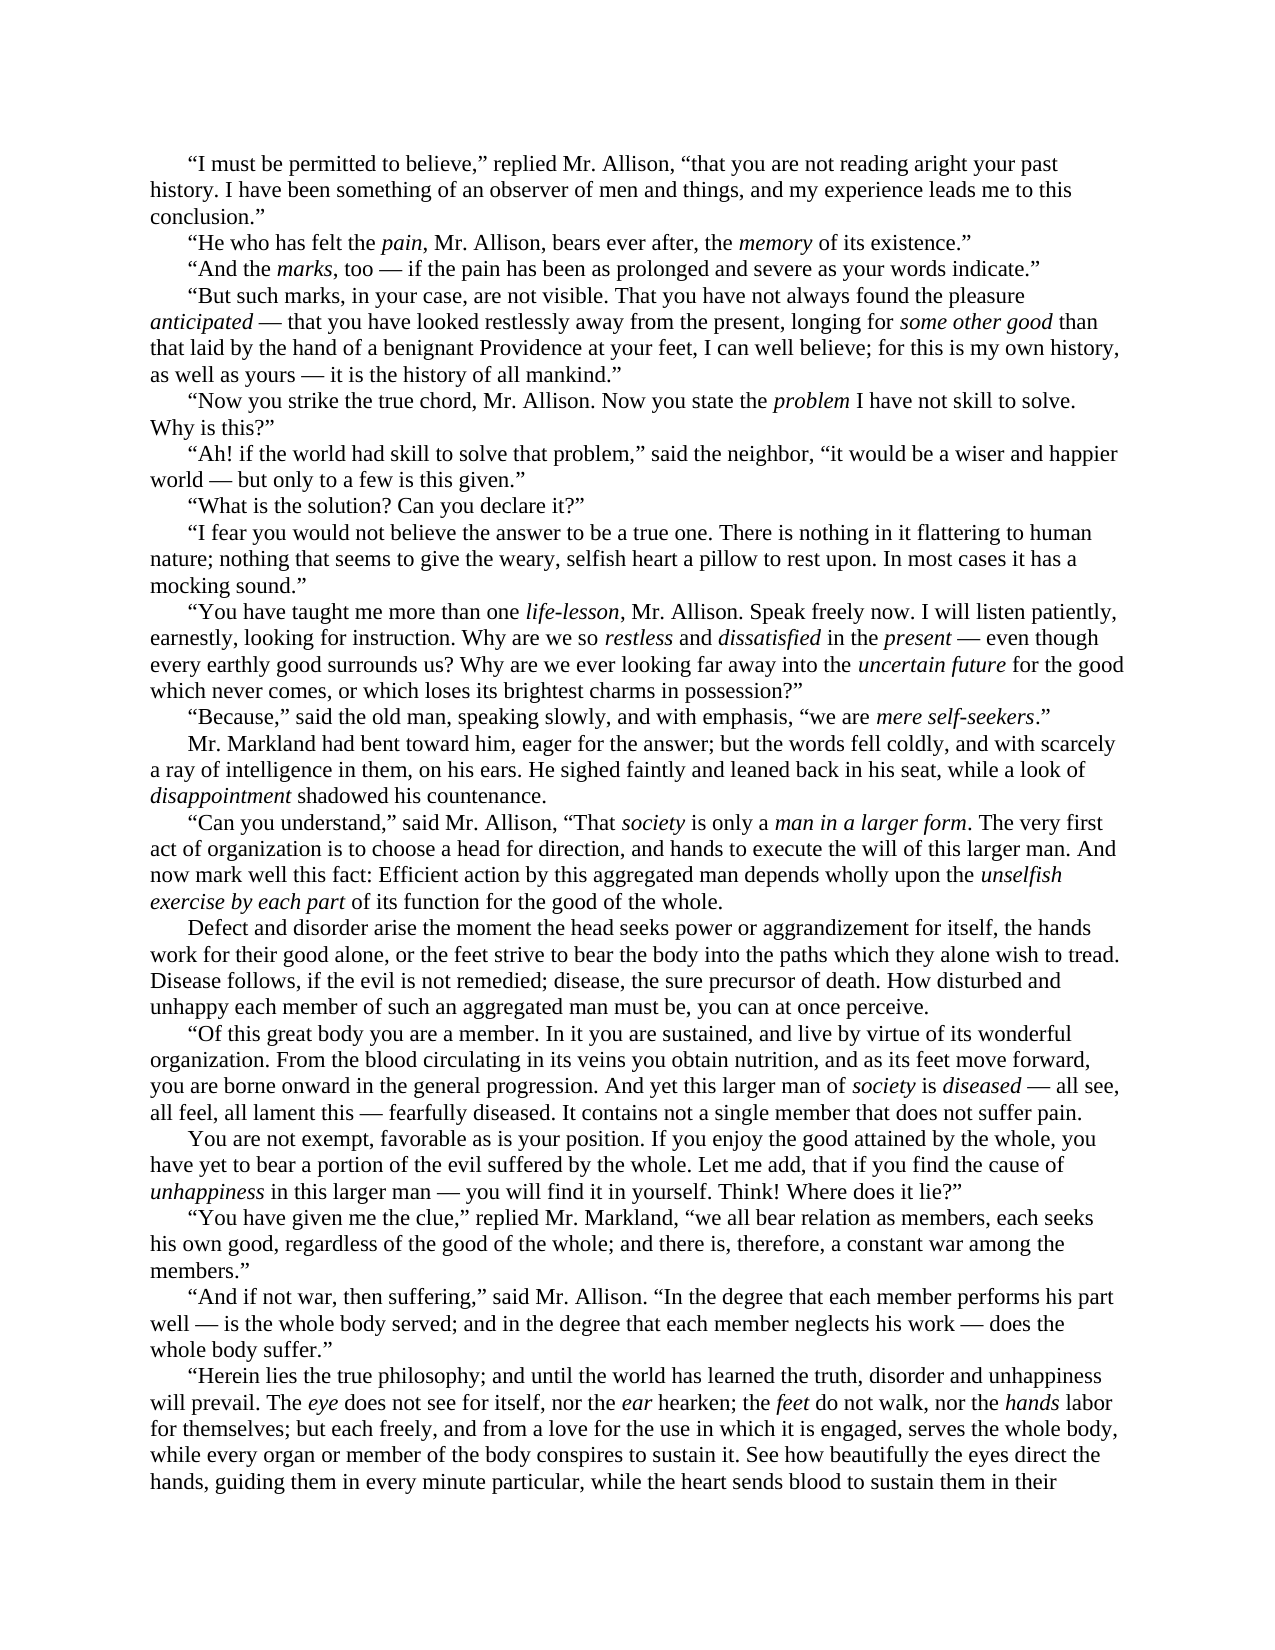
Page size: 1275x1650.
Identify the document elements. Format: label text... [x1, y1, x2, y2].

text “I fear you would not believe the answer to be a true one. There is nothing in it flattering to human nature; nothing that seems to give the weary, selfish heart a pillow to rest upon. In most cases it has a mocking sound.” [150, 519, 1125, 598]
text “You have given me the clue,” replied Mr. Markland, “we all bear relation as members, each seeks his own good, regardless of the good of the whole; and there is, therefore, a constant war among the members.” [150, 1204, 1125, 1283]
text “Can you understand,” said Mr. Allison, “That society is only a man in a larger form. The very first act of organization is to choose a head for direction, and hands to execute the will of this larger man. And now mark well this fact: Efficient action by this aggregated man depends wholly upon the unselfish exercise by each part of its function for the good of the whole. [150, 809, 1125, 914]
text “You have taught me more than one life-lesson, Mr. Allison. Speak freely now. I will listen patiently, earnestly, looking for instruction. Why are we so restless and dissatisfied in the present — even though every earthly good surrounds us? Why are we ever looking far away into the uncertain future for the good which never comes, or which loses its brightest charms in possession?” [150, 598, 1125, 703]
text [150, 1362, 1125, 1494]
text “And if not war, then suffering,” said Mr. Allison. “In the degree that each member performs his part well — is the whole body served; and in the degree that each member neglects his work — does the whole body suffer.” [150, 1283, 1125, 1362]
text “Ah! if the world had skill to solve that problem,” said the neighbor, “it would be a wiser and happier world — but only to a few is this given.” [150, 440, 1125, 493]
text “But such marks, in your case, are not visible. That you have not always found the pleasure anticipated — that you have looked restlessly away from the present, longing for some other good than that laid by the hand of a benignant Providence at your feet, I can well believe; for this is my own history, as well as yours — it is the history of all mankind.” [150, 282, 1125, 387]
text You are not exempt, favorable as is your position. If you enjoy the good attained by the whole, you have yet to bear a portion of the evil suffered by the whole. Let me add, that if you find the cause of unhappiness in this larger man — you will find it in yourself. Think! Where does it lie?” [150, 1125, 1125, 1204]
text “What is the solution? Can you declare it?” [150, 493, 1125, 519]
text Mr. Markland had bent toward him, eager for the answer; but the words fell coldly, and with scarcely a ray of intelligence in them, on his ears. He sighed faintly and leaned back in his seat, while a look of disappointment shadowed his countenance. [150, 730, 1125, 809]
text “And the marks, too — if the pain has been as prolonged and severe as your words indicate.” [150, 255, 1125, 282]
text “Now you strike the true chord, Mr. Allison. Now you state the problem I have not skill to solve. Why is this?” [150, 387, 1125, 440]
text “Because,” said the old man, speaking slowly, and with emphasis, “we are mere self-seekers.” [150, 703, 1125, 730]
text Defect and disorder arise the moment the head seeks power or aggrandizement for itself, the hands work for their good alone, or the feet strive to bear the body into the paths which they alone wish to tread. Disease follows, if the evil is not remedied; disease, the sure precursor of death. How disturbed and unhappy each member of such an aggregated man must be, you can at once perceive. [150, 914, 1125, 1020]
text “He who has felt the pain, Mr. Allison, bears ever after, the memory of its existence.” [150, 229, 1125, 255]
text “Of this great body you are a member. In it you are sustained, and live by virtue of its wonderful organization. From the blood circulating in its veins you obtain nutrition, and as its feet move forward, you are borne onward in the general progression. And yet this larger man of society is diseased — all see, all feel, all lament this — fearfully diseased. It contains not a single member that does not suffer pain. [150, 1020, 1125, 1125]
text “I must be permitted to believe,” replied Mr. Allison, “that you are not reading aright your past history. I have been something of an observer of men and things, and my experience leads me to this conclusion.” [150, 150, 1125, 229]
